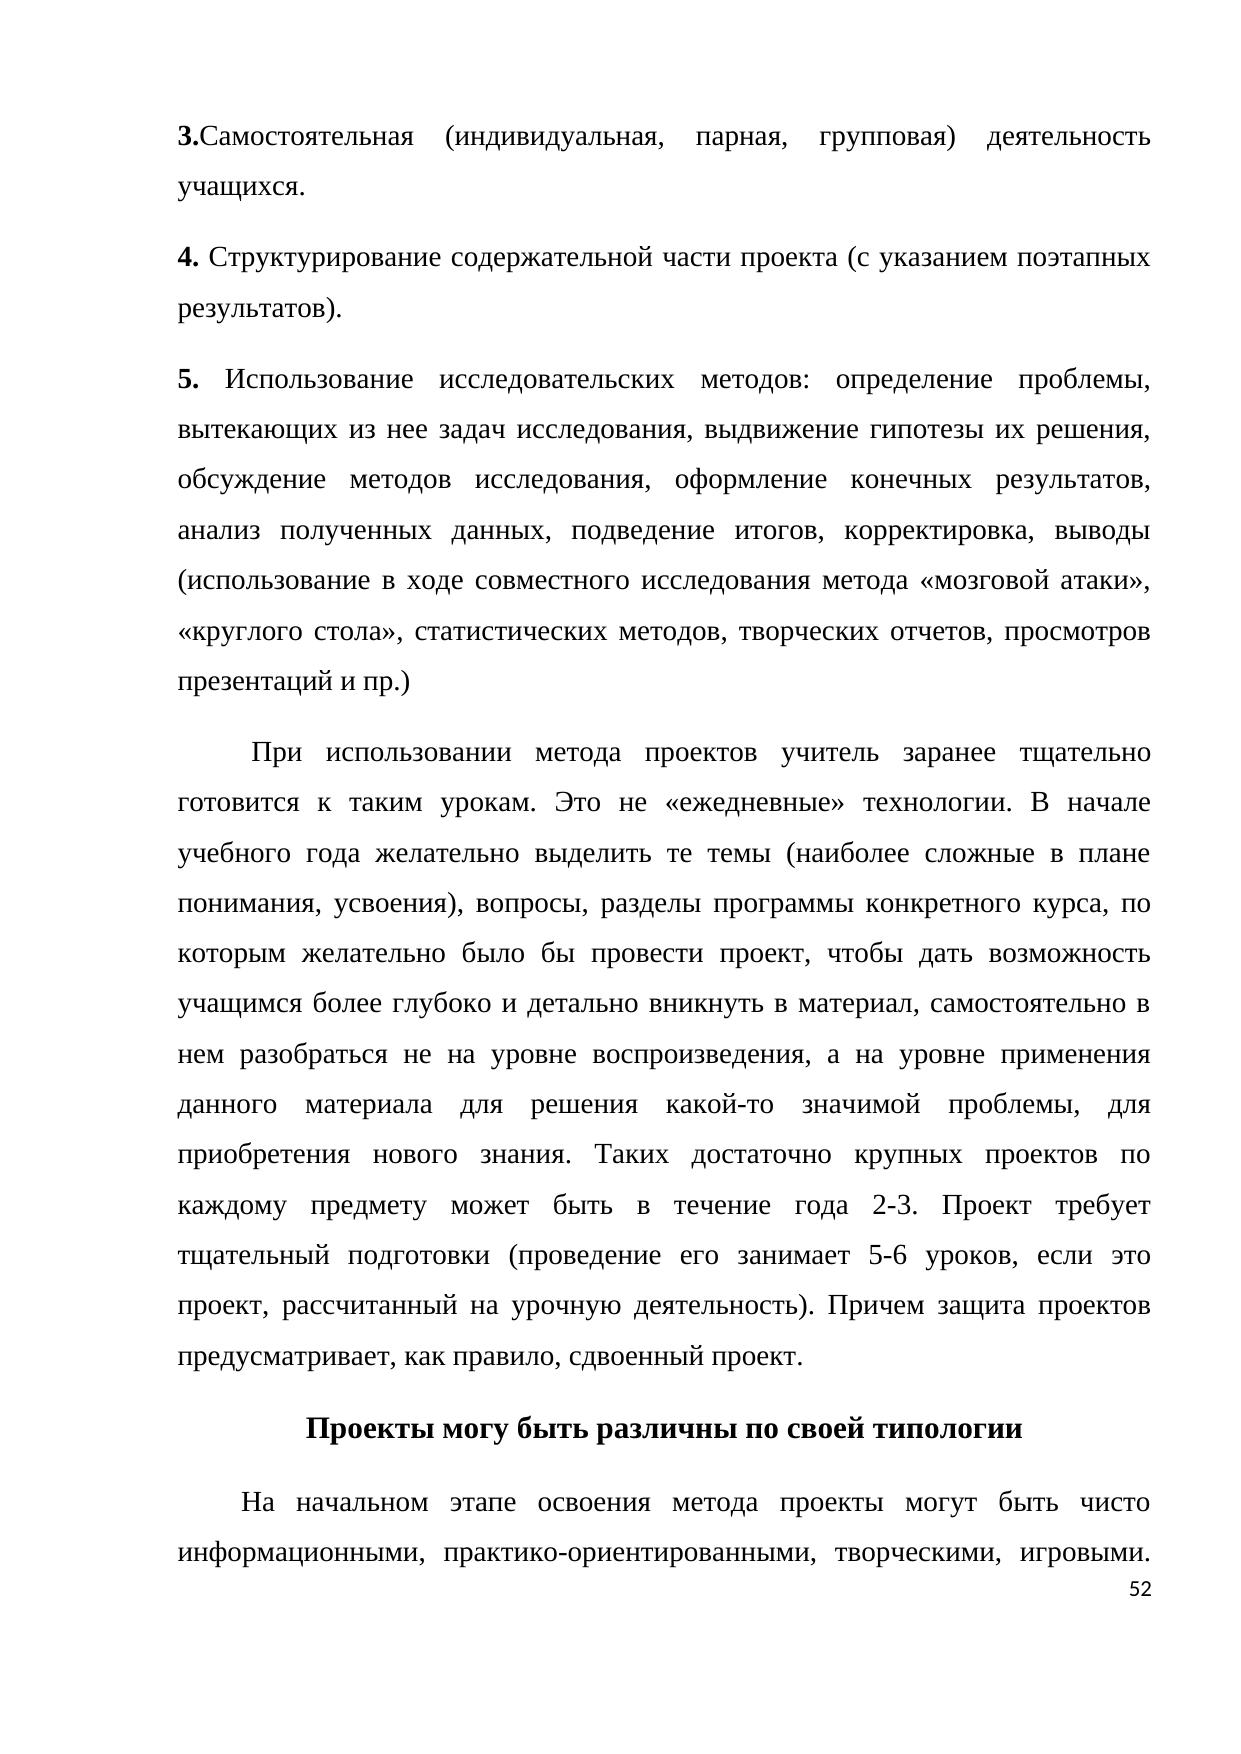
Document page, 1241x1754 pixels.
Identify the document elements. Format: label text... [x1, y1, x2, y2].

text При использовании метода проектов учитель заранее тщательно готовится к таким урокам. Это не «ежедневные» технологии. В начале учебного года желательно выделить те темы (наиболее сложные в плане понимания, усвоения), вопросы, разделы программы конкретного курса, по которым желательно было бы провести проект, чтобы дать возможность учащимся более глубоко и детально вникнуть в материал, самостоятельно в нем разобраться не на уровне воспроизведения, а на уровне применения данного материала для решения какой-то значимой проблемы, для приобретения нового знания. Таких достаточно крупных проектов по каждому предмету может быть в течение года 2-3. Проект требует тщательный подготовки (проведение его занимает 5-6 уроков, если это проект, рассчитанный на урочную деятельность). Причем защита проектов предусматривает, как правило, сдвоенный проект. [177, 734, 1152, 1371]
text 3.Самостоятельная (индивидуальная, парная, групповая) деятельность учащихся. [177, 118, 1152, 202]
text 5. Использование исследовательских методов: определение проблемы, вытекающих из нее задач исследования, выдвижение гипотезы их решения, обсуждение методов исследования, оформление конечных результатов, анализ полученных данных, подведение итогов, корректировка, выводы (использование в ходе совместного исследования метода «мозговой атаки», «круглого стола», статистических методов, творческих отчетов, просмотров презентаций и пр.) [177, 361, 1152, 696]
text Проекты могу быть различны по своей типологии [177, 1409, 1152, 1445]
text 4. Структурирование содержательной части проекта (с указанием поэтапных результатов). [177, 239, 1152, 323]
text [177, 1484, 1152, 1567]
